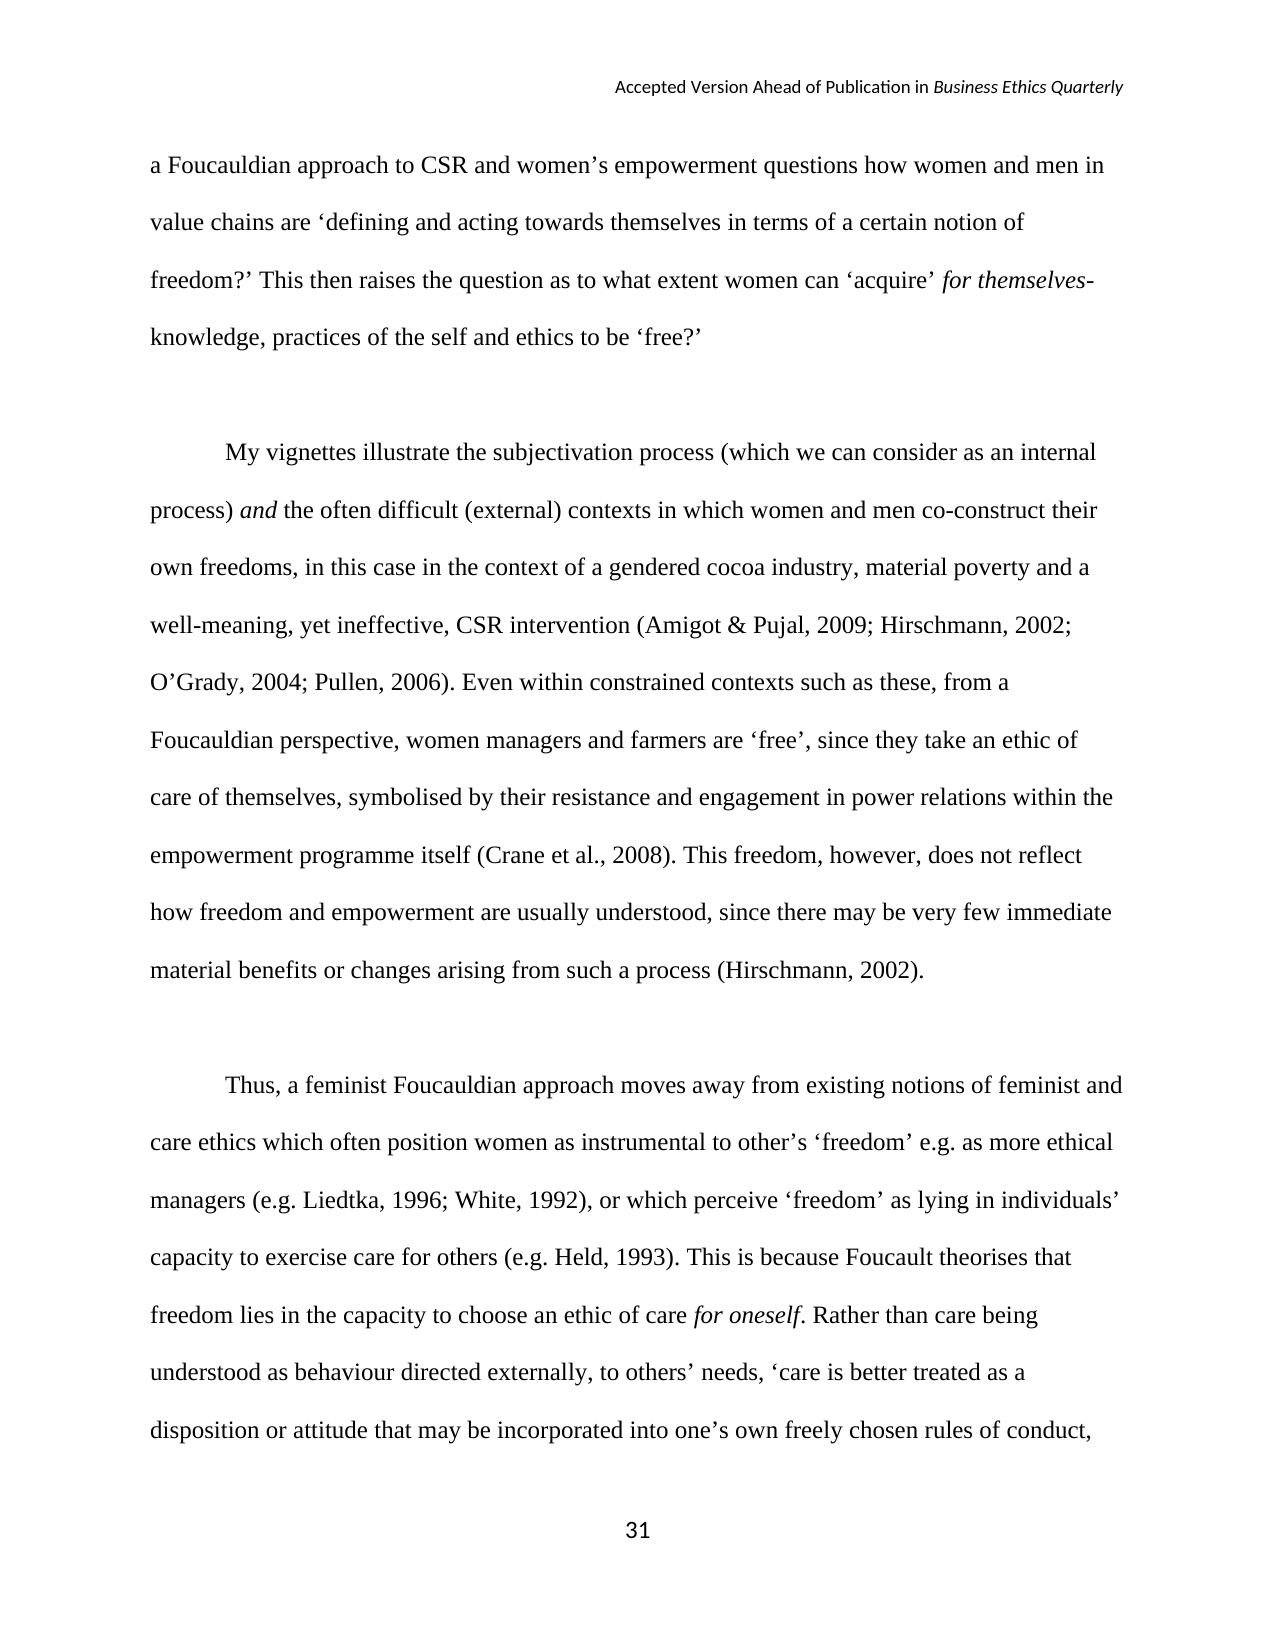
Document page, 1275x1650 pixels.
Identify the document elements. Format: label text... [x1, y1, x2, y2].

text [150, 150, 1125, 351]
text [150, 1070, 1125, 1444]
text My vignettes illustrate the subjectivation process (which we can consider as an internal process) and the often difficult (external) contexts in which women and men co-construct their own freedoms, in this case in the context of a gendered cocoa industry, material poverty and a well-meaning, yet ineffective, CSR intervention (Amigot & Pujal, 2009; Hirschmann, 2002; O’Grady, 2004; Pullen, 2006). Even within constrained contexts such as these, from a Foucauldian perspective, women managers and farmers are ‘free’, since they take an ethic of care of themselves, symbolised by their resistance and engagement in power relations within the empowerment programme itself (Crane et al., 2008). This freedom, however, does not reflect how freedom and empowerment are usually understood, since there may be very few immediate material benefits or changes arising from such a process (Hirschmann, 2002). [150, 437, 1125, 984]
